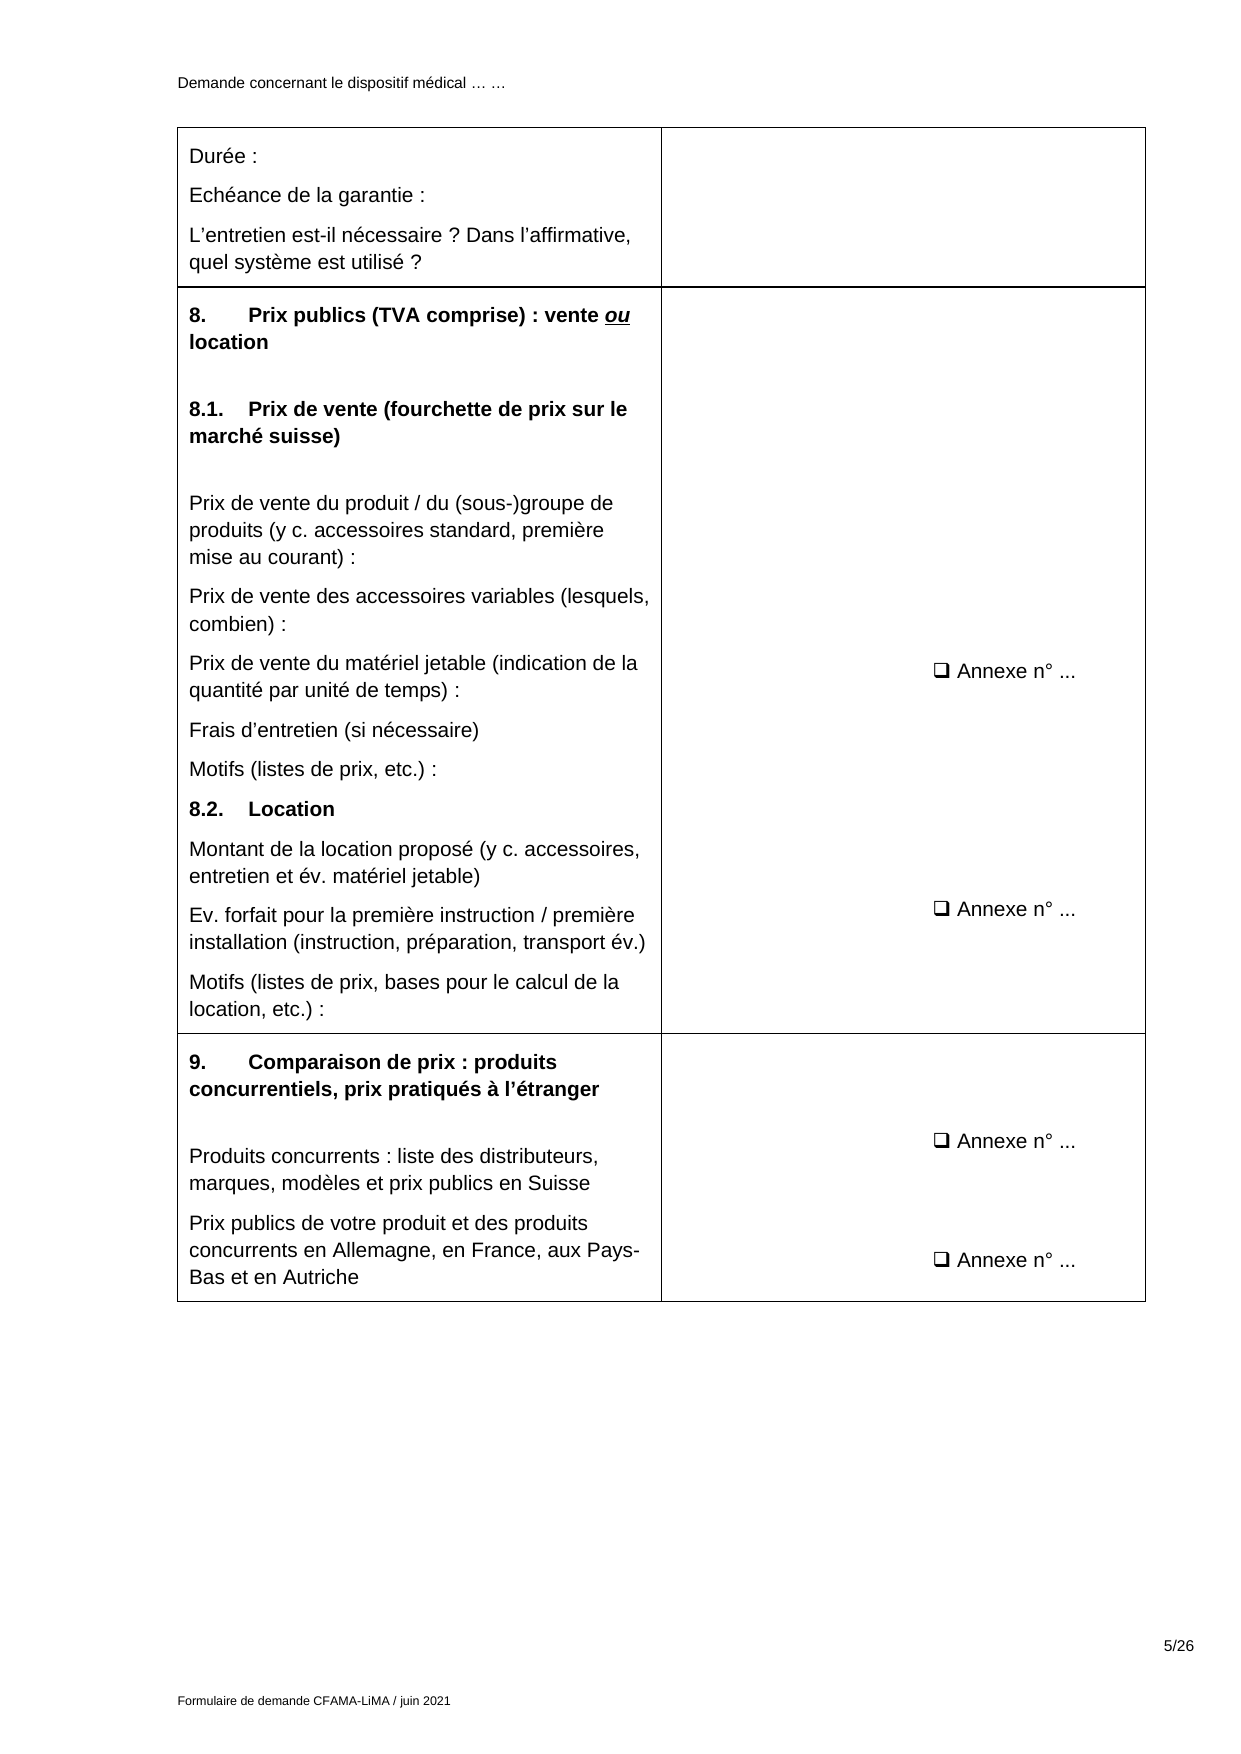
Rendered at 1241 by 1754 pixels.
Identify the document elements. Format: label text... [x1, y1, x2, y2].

table_cell 8. Prix publics (TVA comprise) : vente ou location 8.1. Prix de vente (fourchette de prix sur le marché suisse) Prix de vente du produit / du (sous-)groupe de produits (y c. accessoires standard, première mise au courant) : Prix de vente des accessoires variables (lesquels, combien) : Prix de vente du matériel jetable (indication de la quantité par unité de temps) : Frais d’entretien (si nécessaire) Motifs (listes de prix, etc.) : 8.2. Location Montant de la location proposé (y c. accessoires, entretien et év. matériel jetable) Ev. forfait pour la première instruction / première installation (instruction, préparation, transport év.) Motifs (listes de prix, bases pour le calcul de la location, etc.) : [178, 288, 661, 1033]
table_cell 9. Comparaison de prix : produits concurrentiels, prix pratiqués à l’étranger Produits concurrents : liste des distributeurs, marques, modèles et prix publics en Suisse Prix publics de votre produit et des produits concurrents en Allemagne, en France, aux Pays-Bas et en Autriche [178, 1034, 661, 1301]
table_cell Annexe n° ... Annexe n° ... [662, 1034, 1145, 1301]
table_cell [662, 128, 1145, 286]
table_cell Annexe n° ... Annexe n° ... [662, 288, 1145, 1033]
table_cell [178, 128, 661, 286]
